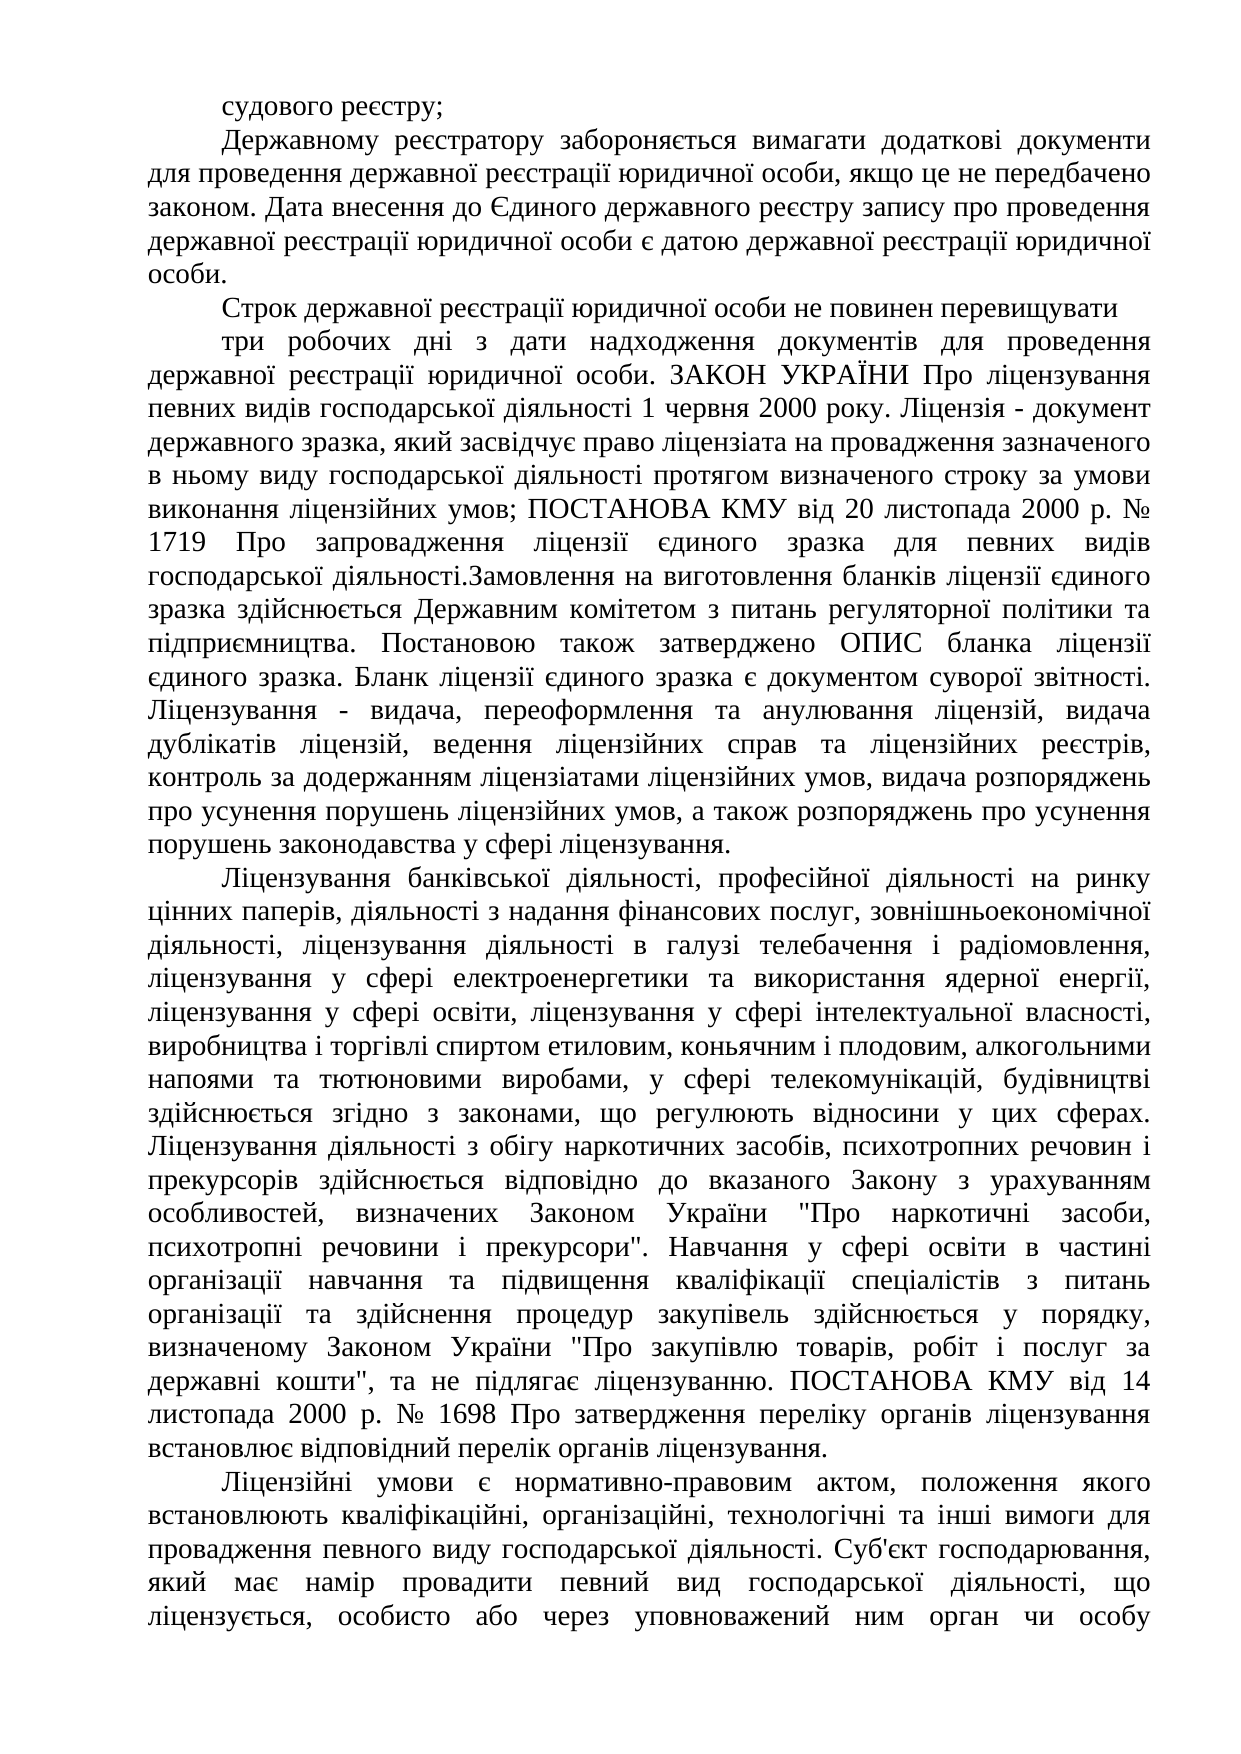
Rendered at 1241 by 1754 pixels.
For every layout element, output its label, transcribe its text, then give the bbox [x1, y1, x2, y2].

text судового реєстру; [148, 88, 1152, 122]
text Ліцензування банківської діяльності, професійної діяльності на ринку цінних паперів, діяльності з надання фінансових послуг, зовнішньоекономічної діяльності, ліцензування діяльності в галузі телебачення і радіомовлення, ліцензування у сфері електроенергетики та використання ядерної енергії, ліцензування у сфері освіти, ліцензування у сфері інтелектуальної власності, виробництва і торгівлі спиртом етиловим, коньячним і плодовим, алкогольними напоями та тютюновими виробами, у сфері телекомунікацій, будівництві здійснюється згідно з законами, що регулюють відносини у цих сферах. Ліцензування діяльності з обігу наркотичних засобів, психотропних речовин і прекурсорів здійснюється відповідно до вказаного Закону з урахуванням особливостей, визначених Законом України "Про наркотичні засоби, психотропні речовини і прекурсори". Навчання у сфері освіти в частині організації навчання та підвищення кваліфікації спеціалістів з питань організації та здійснення процедур закупівель здійснюється у порядку, визначеному Законом України "Про закупівлю товарів, робіт і послуг за державні кошти", та не підлягає ліцензуванню. ПОСТАНОВА КМУ від 14 листопада 2000 р. № 1698 Про затвердження переліку органів ліцензування встановлює відповідний перелік органів ліцензування. [148, 860, 1152, 1464]
text Державному реєстратору забороняється вимагати додаткові документи для проведення державної реєстрації юридичної особи, якщо це не передбачено законом. Дата внесення до Єдиного державного реєстру запису про проведення державної реєстрації юридичної особи є датою державної реєстрації юридичної особи. [148, 122, 1152, 290]
text Строк державної реєстрації юридичної особи не повинен перевищувати [148, 290, 1152, 323]
text три робочих дні з дати надходження документів для проведення державної реєстрації юридичної особи. ЗАКОН УКРАЇНИ Про ліцензування певних видів господарської діяльності 1 червня 2000 року. Ліцензія - документ державного зразка, який засвідчує право ліцензіата на провадження зазначеного в ньому виду господарської діяльності протягом визначеного строку за умови виконання ліцензійних умов; ПОСТАНОВА КМУ від 20 листопада 2000 р. № 1719 Про запровадження ліцензії єдиного зразка для певних видів господарської діяльності.Замовлення на виготовлення бланків ліцензії єдиного зразка здійснюється Державним комітетом з питань регуляторної політики та підприємництва. Постановою також затверджено ОПИС бланка ліцензії єдиного зразка. Бланк ліцензії єдиного зразка є документом суворої звітності. Ліцензування - видача, переоформлення та анулювання ліцензій, видача дублікатів ліцензій, ведення ліцензійних справ та ліцензійних реєстрів, контроль за додержанням ліцензіатами ліцензійних умов, видача розпоряджень про усунення порушень ліцензійних умов, а також розпоряджень про усунення порушень законодавства у сфері ліцензування. [148, 323, 1152, 860]
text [148, 1464, 1152, 1631]
